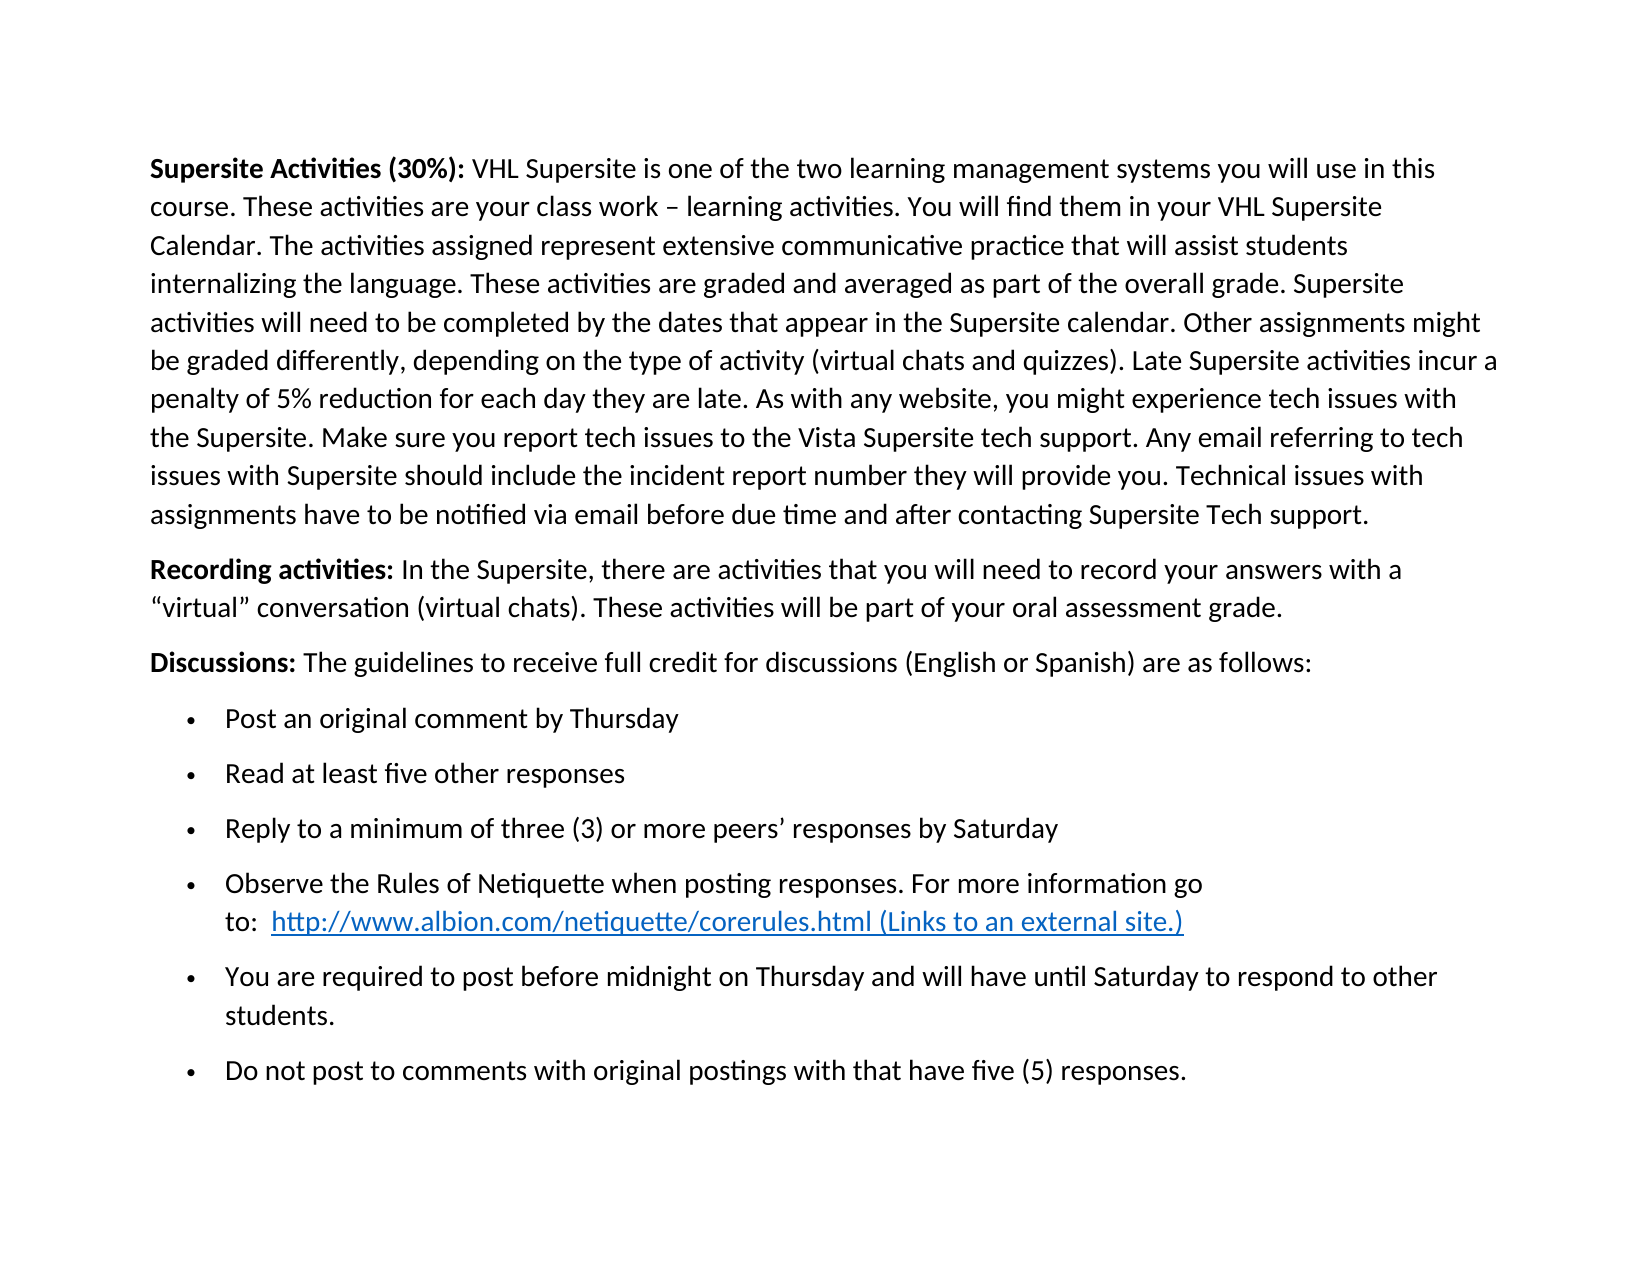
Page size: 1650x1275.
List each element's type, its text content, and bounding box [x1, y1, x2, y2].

list Observe the Rules of Netiquette when posting responses. For more information go to: http://www.albion.com/netiquette/corerules.html (Links to an external site.) [187, 865, 1500, 939]
list You are required to post before midnight on Thursday and will have until Saturday to respond to other students. [187, 958, 1500, 1033]
text Recording activities: In the Supersite, there are activities that you will need to record your answers with a “virtual” conversation (virtual chats). These activities will be part of your oral assessment grade. [150, 551, 1500, 625]
list Read at least five other responses [187, 755, 1500, 790]
text Supersite Activities (30%): VHL Supersite is one of the two learning management systems you will use in this course. These activities are your class work – learning activities. You will find them in your VHL Supersite Calendar. The activities assigned represent extensive communicative practice that will assist students internalizing the language. These activities are graded and averaged as part of the overall grade. Supersite activities will need to be completed by the dates that appear in the Supersite calendar. Other assignments might be graded differently, depending on the type of activity (virtual chats and quizzes). Late Supersite activities incur a penalty of 5% reduction for each day they are late. As with any website, you might experience tech issues with the Supersite. Make sure you report tech issues to the Vista Supersite tech support. Any email referring to tech issues with Supersite should include the incident report number they will provide you. Technical issues with assignments have to be notified via email before due time and after contacting Supersite Tech support. [150, 150, 1500, 532]
text Discussions: The guidelines to receive full credit for discussions (English or Spanish) are as follows: [150, 644, 1500, 680]
list Post an original comment by Thursday [187, 700, 1500, 735]
list Do not post to comments with original postings with that have five (5) responses. [187, 1052, 1500, 1088]
list Reply to a minimum of three (3) or more peers’ responses by Saturday [187, 810, 1500, 846]
